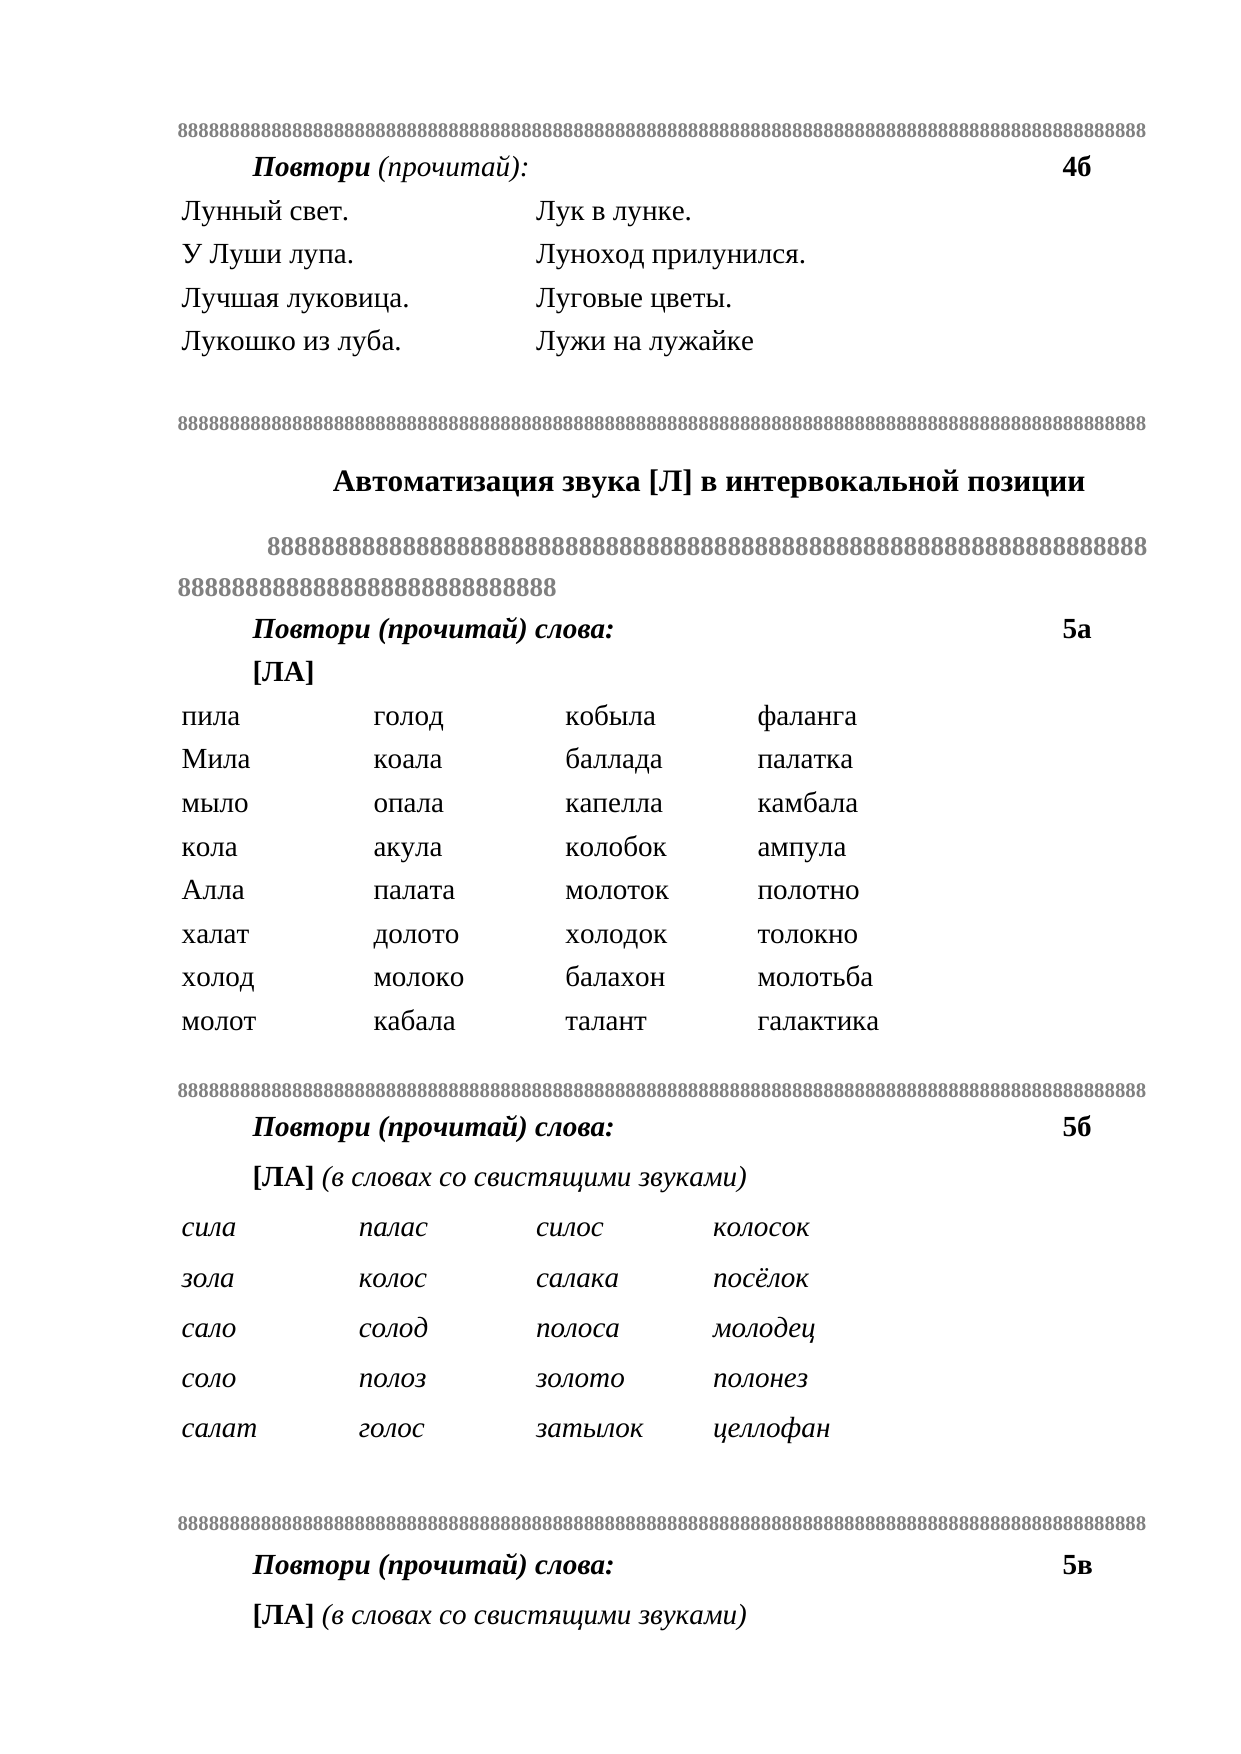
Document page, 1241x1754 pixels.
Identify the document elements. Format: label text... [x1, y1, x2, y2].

text 888888888888888888888888888888888888888888888888888888888888888888888888888888888888888888888 [177, 411, 1152, 435]
text Повтори (прочитай) слова: 5б [177, 1109, 1152, 1142]
table_cell молоток [561, 872, 753, 916]
table_cell халат [177, 916, 369, 959]
text [ЛА] (в словах со свистящими звуками) [177, 1597, 1152, 1631]
table_cell Алла [177, 872, 369, 916]
table_cell полотно [753, 872, 945, 916]
table_cell толокно [753, 916, 945, 959]
table_header кобыла [561, 698, 753, 742]
table_cell зола [177, 1260, 354, 1310]
text 888888888888888888888888888888888888888888888888888888888888888888888888888888888888888888888 [177, 1078, 1152, 1102]
text Повтори (прочитай) слова: 5а [177, 611, 1152, 644]
table_cell соло [177, 1360, 354, 1410]
table_cell холод [177, 959, 369, 1003]
table_cell галактика [753, 1003, 945, 1046]
table_cell салака [532, 1260, 709, 1310]
table_header пила [177, 698, 369, 742]
table_cell ампула [753, 829, 945, 872]
table_cell мыло [177, 785, 369, 829]
table_cell Лучшая луковица. [177, 280, 532, 323]
table_cell полоса [532, 1310, 709, 1360]
table_cell сало [177, 1310, 354, 1360]
table_cell солод [354, 1310, 532, 1360]
table_header Лук в лунке. [532, 193, 886, 236]
table_cell молоко [369, 959, 561, 1003]
text Повтори (прочитай) слова: 5в [177, 1547, 1152, 1581]
table_cell молодец [709, 1310, 886, 1360]
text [177, 1511, 1152, 1535]
table_cell акула [369, 829, 561, 872]
table_cell палатка [753, 742, 945, 785]
table_cell целлофан [709, 1410, 886, 1461]
table_cell Луноход прилунился. [532, 236, 886, 280]
table_cell балахон [561, 959, 753, 1003]
table_header колосок [709, 1210, 886, 1260]
text 888888888888888888888888888888888888888888888888888888888888888888888888888888888888888888888 [177, 118, 1152, 142]
table_cell кабала [369, 1003, 561, 1046]
table_cell долото [369, 916, 561, 959]
table_cell баллада [561, 742, 753, 785]
table_cell молот [177, 1003, 369, 1046]
text 888888888888888888888888888888888888888888888888888888888888888888888888888888888888888888888 [177, 530, 1152, 602]
subtitle Автоматизация звука [Л] в интервокальной позиции [177, 463, 1152, 499]
table_cell колос [354, 1260, 532, 1310]
table_cell Лукошко из луба. [177, 324, 532, 367]
table_cell капелла [561, 785, 753, 829]
text [ЛА] (в словах со свистящими звуками) [177, 1159, 1152, 1193]
table_header палас [354, 1210, 532, 1260]
table_cell Луговые цветы. [532, 280, 886, 323]
table_cell салат [177, 1410, 354, 1461]
table_cell полонез [709, 1360, 886, 1410]
table_header фаланга [753, 698, 945, 742]
table_cell колобок [561, 829, 753, 872]
table_cell коала [369, 742, 561, 785]
table_header силос [532, 1210, 709, 1260]
table_cell голос [354, 1410, 532, 1461]
table_cell холодок [561, 916, 753, 959]
text [ЛА] [177, 654, 1152, 688]
table_cell молотьба [753, 959, 945, 1003]
table_cell полоз [354, 1360, 532, 1410]
table_cell камбала [753, 785, 945, 829]
table_cell Лужи на лужайке [532, 324, 886, 367]
table_cell затылок [532, 1410, 709, 1461]
table_cell опала [369, 785, 561, 829]
text Повтори (прочитай): 4б [177, 149, 1152, 183]
table_header Лунный свет. [177, 193, 532, 236]
table_cell У Луши лупа. [177, 236, 532, 280]
table_header сила [177, 1210, 354, 1260]
table_cell Мила [177, 742, 369, 785]
table_header голод [369, 698, 561, 742]
table_cell кола [177, 829, 369, 872]
table_cell талант [561, 1003, 753, 1046]
table_cell палата [369, 872, 561, 916]
table_cell золото [532, 1360, 709, 1410]
table_cell посёлок [709, 1260, 886, 1310]
